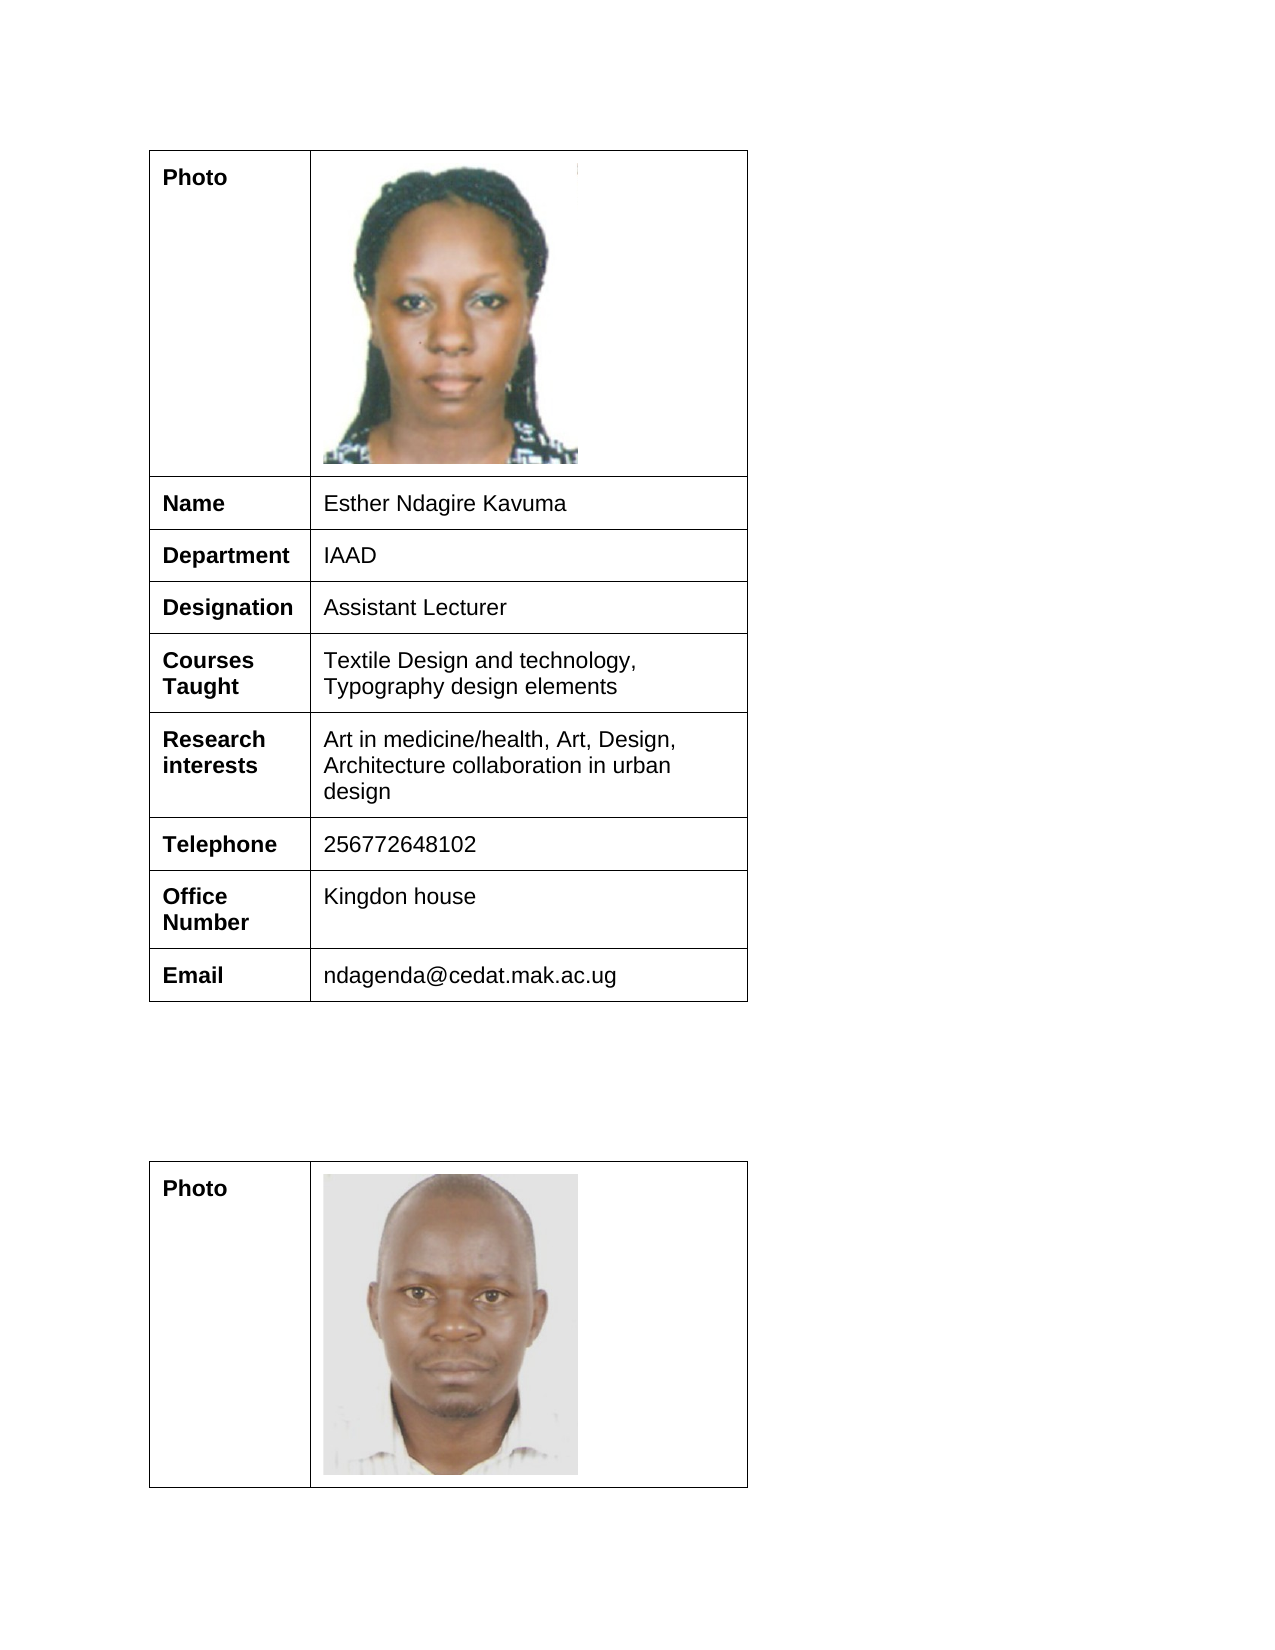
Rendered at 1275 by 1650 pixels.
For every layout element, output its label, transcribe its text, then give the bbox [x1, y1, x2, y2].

table_cell Office Number [150, 871, 310, 948]
table_cell Email [150, 949, 310, 1001]
picture [323, 163, 578, 464]
table_header Photo [150, 151, 310, 476]
table_header Photo [150, 1162, 310, 1487]
table_cell Textile Design and technology, Typography design elements [311, 634, 747, 712]
table_cell Courses Taught [150, 634, 310, 712]
table_cell Research interests [150, 713, 310, 817]
table_cell Name [150, 477, 310, 528]
table_cell Kingdon house [311, 871, 747, 948]
table_cell IAAD [311, 530, 747, 581]
table_cell ndagenda@cedat.mak.ac.ug [311, 949, 747, 1001]
picture [323, 1174, 578, 1475]
table_header [311, 1162, 747, 1487]
table_cell Assistant Lecturer [311, 582, 747, 633]
table_cell 256772648102 [311, 818, 747, 869]
table_header [311, 151, 747, 476]
table_cell Designation [150, 582, 310, 633]
table_cell Department [150, 530, 310, 581]
table_cell Art in medicine/health, Art, Design, Architecture collaboration in urban design [311, 713, 747, 817]
table_cell Telephone [150, 818, 310, 869]
table_cell Esther Ndagire Kavuma [311, 477, 747, 528]
